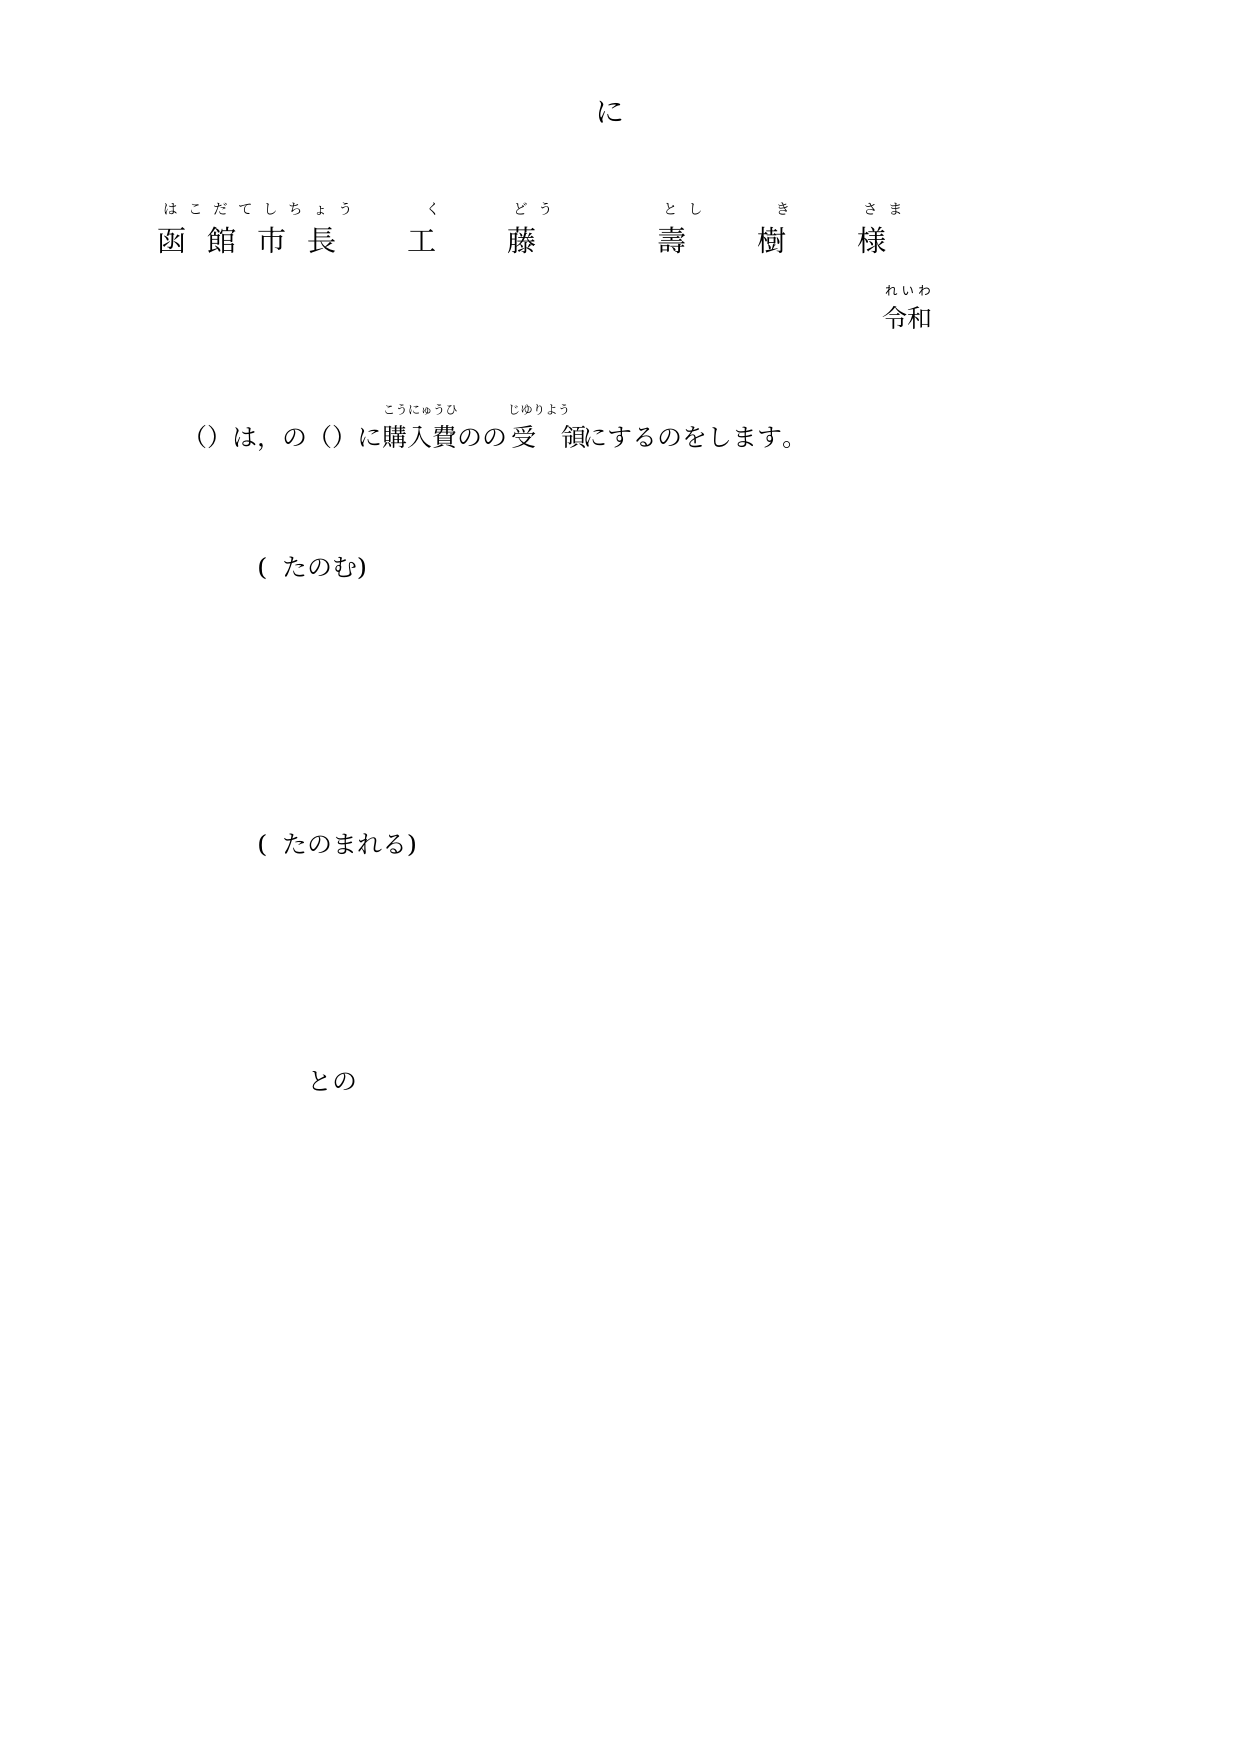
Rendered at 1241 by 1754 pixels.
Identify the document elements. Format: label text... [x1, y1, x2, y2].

text との [158, 1060, 1083, 1100]
text (たのまれる) [158, 823, 1083, 862]
text (たのむ) [158, 546, 1083, 585]
text （）は，の（）にののにするのをします。 [158, 387, 1083, 466]
text に [158, 71, 1083, 150]
